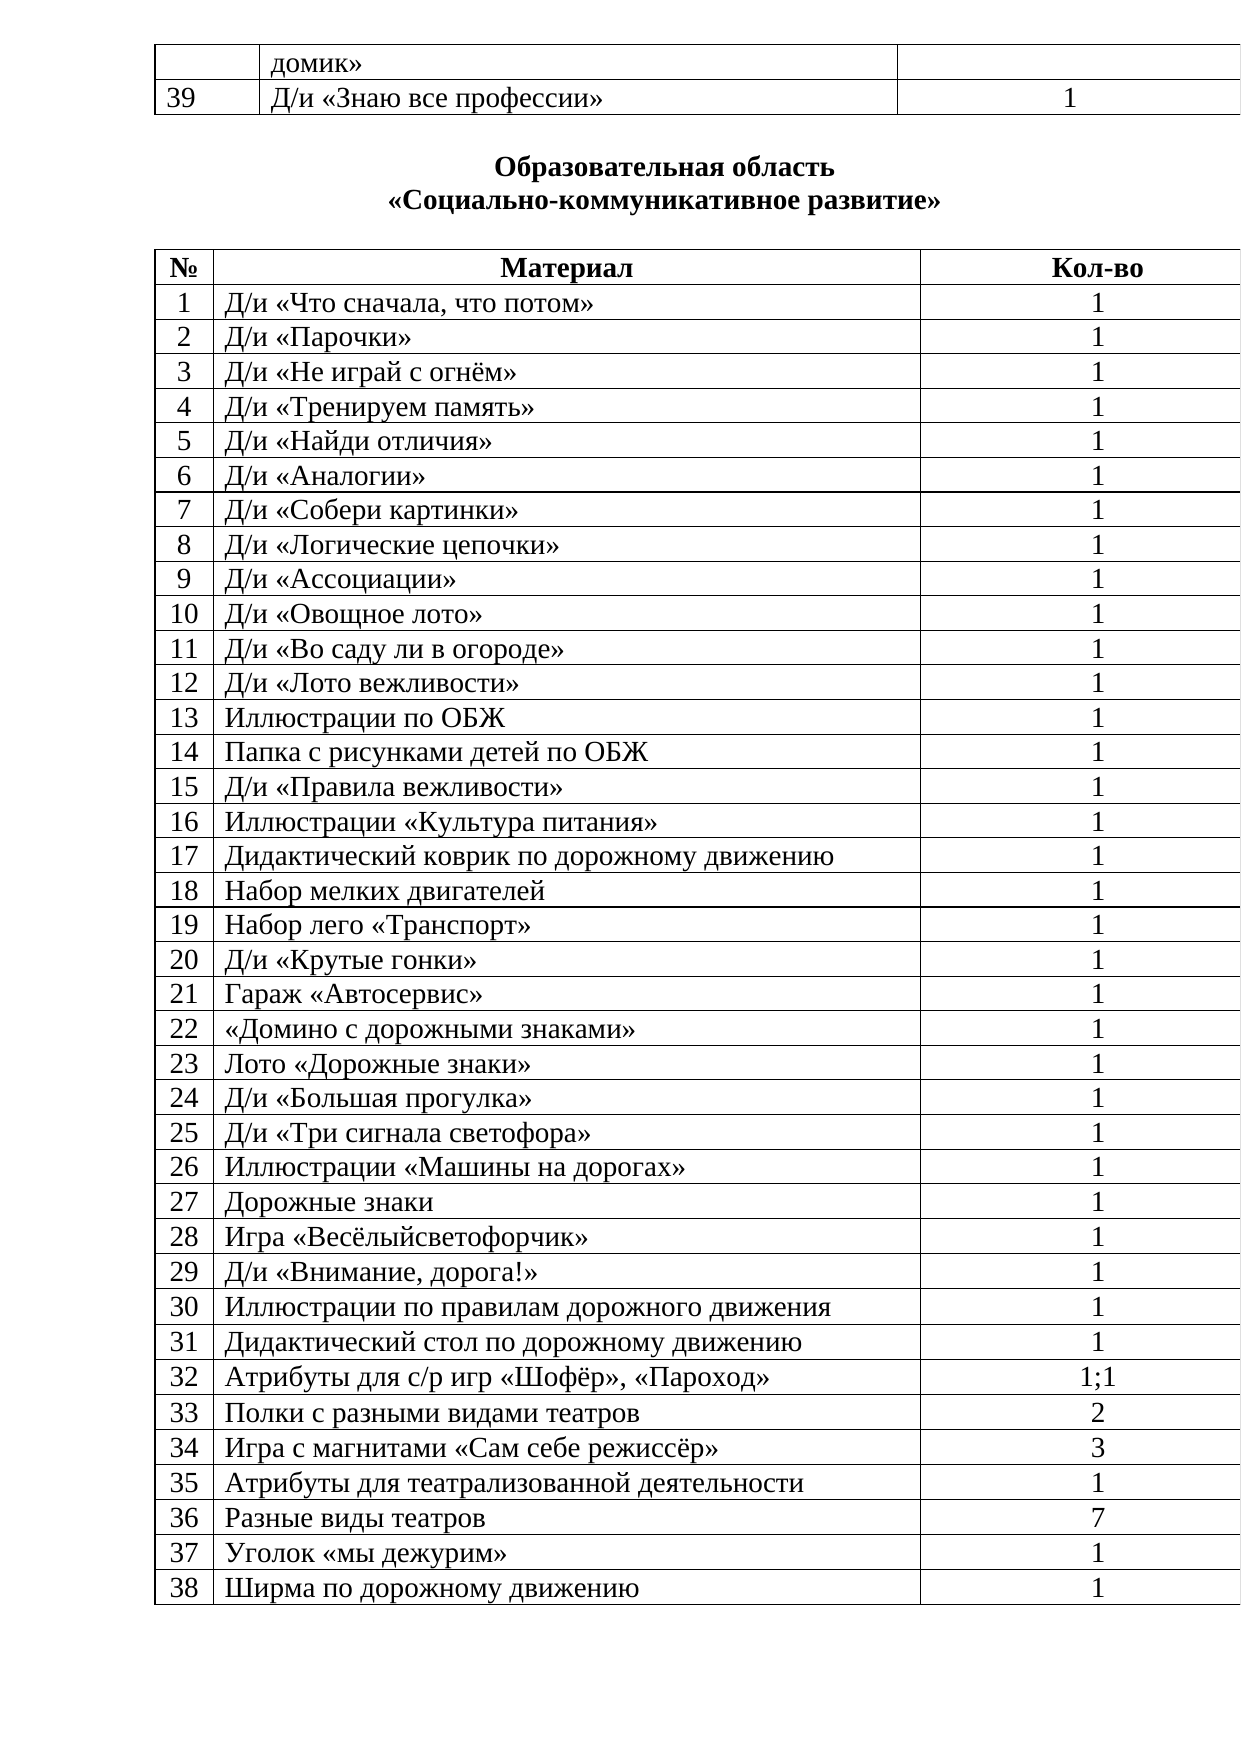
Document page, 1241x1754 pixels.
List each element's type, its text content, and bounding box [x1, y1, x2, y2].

table_cell 1 [921, 1325, 1240, 1358]
table_cell Дидактический коврик по дорожному движению [214, 838, 920, 872]
table_cell 1 [921, 873, 1240, 906]
table_cell Д/и «Найди отличия» [214, 423, 920, 457]
table_cell Д/и «Во саду ли в огороде» [214, 631, 920, 664]
table_cell Д/и «Правила вежливости» [214, 769, 920, 803]
table_cell Иллюстрации по ОБЖ [214, 700, 920, 733]
table_cell 1 [921, 1535, 1240, 1569]
table_cell 7 [921, 1500, 1240, 1534]
table_cell 14 [156, 735, 213, 768]
table_cell Д/и «Собери картинки» [214, 493, 920, 526]
table_cell Иллюстрации по правилам дорожного движения [214, 1289, 920, 1323]
table_cell 21 [156, 977, 213, 1010]
table_cell Д/и «Парочки» [214, 320, 920, 353]
table_cell 31 [156, 1325, 213, 1358]
table_cell 1 [921, 354, 1240, 388]
table_cell 1 [921, 285, 1240, 318]
table_cell 1 [921, 735, 1240, 768]
table_cell 1 [921, 1289, 1240, 1323]
table_cell Д/и «Лото вежливости» [214, 665, 920, 699]
table_cell Разные виды театров [214, 1500, 920, 1534]
table_cell 25 [156, 1115, 213, 1148]
table_cell 1 [921, 562, 1240, 595]
table_header № [156, 250, 213, 284]
table_cell 35 [156, 1465, 213, 1499]
table_cell 1 [921, 977, 1240, 1010]
table_cell Д/и «Крутые гонки» [214, 942, 920, 976]
text «Социально-коммуникативное развитие» [177, 182, 1152, 216]
table_cell 1 [921, 389, 1240, 422]
table_cell Дорожные знаки [214, 1184, 920, 1218]
table_cell 1 [921, 769, 1240, 803]
table_cell 13 [156, 700, 213, 733]
table_cell 1 [898, 80, 1240, 114]
table_cell Игра с магнитами «Сам себе режиссёр» [214, 1430, 920, 1464]
table_cell Уголок «мы дежурим» [214, 1535, 920, 1569]
table_cell 7 [156, 493, 213, 526]
table_cell Набор мелких двигателей [214, 873, 920, 906]
table_cell 1 [921, 493, 1240, 526]
table_cell 38 [156, 1570, 213, 1604]
table_cell 11 [156, 631, 213, 664]
table_cell 38 [156, 45, 259, 79]
table_header Материал [214, 250, 920, 284]
table_cell 32 [156, 1360, 213, 1394]
table_cell 8 [156, 527, 213, 561]
table_cell 20 [156, 942, 213, 976]
table_cell Игра «Весёлыйсветофорчик» [214, 1219, 920, 1253]
table_header Кол-во [921, 250, 1240, 284]
table_cell Папка с рисунками детей по ОБЖ [214, 735, 920, 768]
table_cell 1 [898, 45, 1240, 79]
table_cell Д/и «Знаю все профессии» [260, 80, 897, 114]
table_cell Д/и «Не играй с огнём» [214, 354, 920, 388]
table_cell Д/и «Внимание, дорога!» [214, 1254, 920, 1288]
table_cell Д/и «Большая прогулка» [214, 1080, 920, 1114]
table_cell «Домино с дорожными знаками» [214, 1011, 920, 1045]
table_cell Д/и «Ассоциации» [214, 562, 920, 595]
table_cell 29 [156, 1254, 213, 1288]
table_cell 33 [156, 1395, 213, 1429]
table_cell 26 [156, 1150, 213, 1183]
table_cell 1 [921, 1465, 1240, 1499]
table_cell 1 [921, 700, 1240, 733]
table_cell Атрибуты для с/р игр «Шофёр», «Пароход» [214, 1360, 920, 1394]
table_cell 16 [156, 804, 213, 837]
table_cell 15 [156, 769, 213, 803]
table_cell 2 [156, 320, 213, 353]
table_cell 12 [156, 665, 213, 699]
table_cell 6 [156, 458, 213, 491]
table_cell 28 [156, 1219, 213, 1253]
table_cell 1 [921, 1254, 1240, 1288]
text Образовательная область [177, 149, 1152, 182]
table_cell Иллюстрации «Машины на дорогах» [214, 1150, 920, 1183]
table_cell Атрибуты для театрализованной деятельности [214, 1465, 920, 1499]
table_cell 1 [921, 1570, 1240, 1604]
table_cell 1 [921, 527, 1240, 561]
table_cell 1;1 [921, 1360, 1240, 1394]
table_cell 1 [921, 1011, 1240, 1045]
table_cell 1 [921, 1046, 1240, 1079]
table_cell 1 [921, 1184, 1240, 1218]
table_cell 23 [156, 1046, 213, 1079]
table_cell 1 [921, 665, 1240, 699]
table_cell 1 [921, 1219, 1240, 1253]
table_cell 37 [156, 1535, 213, 1569]
table_cell 1 [156, 285, 213, 318]
table_cell Ширма по дорожному движению [214, 1570, 920, 1604]
table_cell 30 [156, 1289, 213, 1323]
table_cell Д/и «Тренируем память» [214, 389, 920, 422]
table_cell Д/и «Аналогии» [214, 458, 920, 491]
table_cell 1 [921, 631, 1240, 664]
table_cell 1 [921, 423, 1240, 457]
table_cell 18 [156, 873, 213, 906]
table_cell Дидактический стол по дорожному движению [214, 1325, 920, 1358]
table_cell 1 [921, 458, 1240, 491]
table_cell 36 [156, 1500, 213, 1534]
table_cell 1 [921, 838, 1240, 872]
table_cell 10 [156, 596, 213, 630]
table_cell Д/и «Логические цепочки» [214, 527, 920, 561]
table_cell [260, 45, 897, 79]
table_cell 3 [156, 354, 213, 388]
table_cell 1 [921, 1080, 1240, 1114]
table_cell 24 [156, 1080, 213, 1114]
table_cell 17 [156, 838, 213, 872]
table_cell 1 [921, 596, 1240, 630]
table_cell Лото «Дорожные знаки» [214, 1046, 920, 1079]
table_cell 1 [921, 942, 1240, 976]
table_cell Полки с разными видами театров [214, 1395, 920, 1429]
table_cell 19 [156, 908, 213, 941]
table_cell Д/и «Что сначала, что потом» [214, 285, 920, 318]
table_cell 39 [156, 80, 259, 114]
table_cell 22 [156, 1011, 213, 1045]
table_cell Гараж «Автосервис» [214, 977, 920, 1010]
table_cell 9 [156, 562, 213, 595]
table_cell Иллюстрации «Культура питания» [214, 804, 920, 837]
table_cell 4 [156, 389, 213, 422]
table_cell 2 [921, 1395, 1240, 1429]
table_cell Набор лего «Транспорт» [214, 908, 920, 941]
table_cell Д/и «Овощное лото» [214, 596, 920, 630]
table_cell 5 [156, 423, 213, 457]
table_cell 1 [921, 908, 1240, 941]
table_cell 1 [921, 320, 1240, 353]
table_cell 27 [156, 1184, 213, 1218]
table_cell 1 [921, 804, 1240, 837]
table_cell 34 [156, 1430, 213, 1464]
table_cell 1 [921, 1115, 1240, 1148]
table_cell Д/и «Три сигнала светофора» [214, 1115, 920, 1148]
table_cell 3 [921, 1430, 1240, 1464]
table_cell 1 [921, 1150, 1240, 1183]
